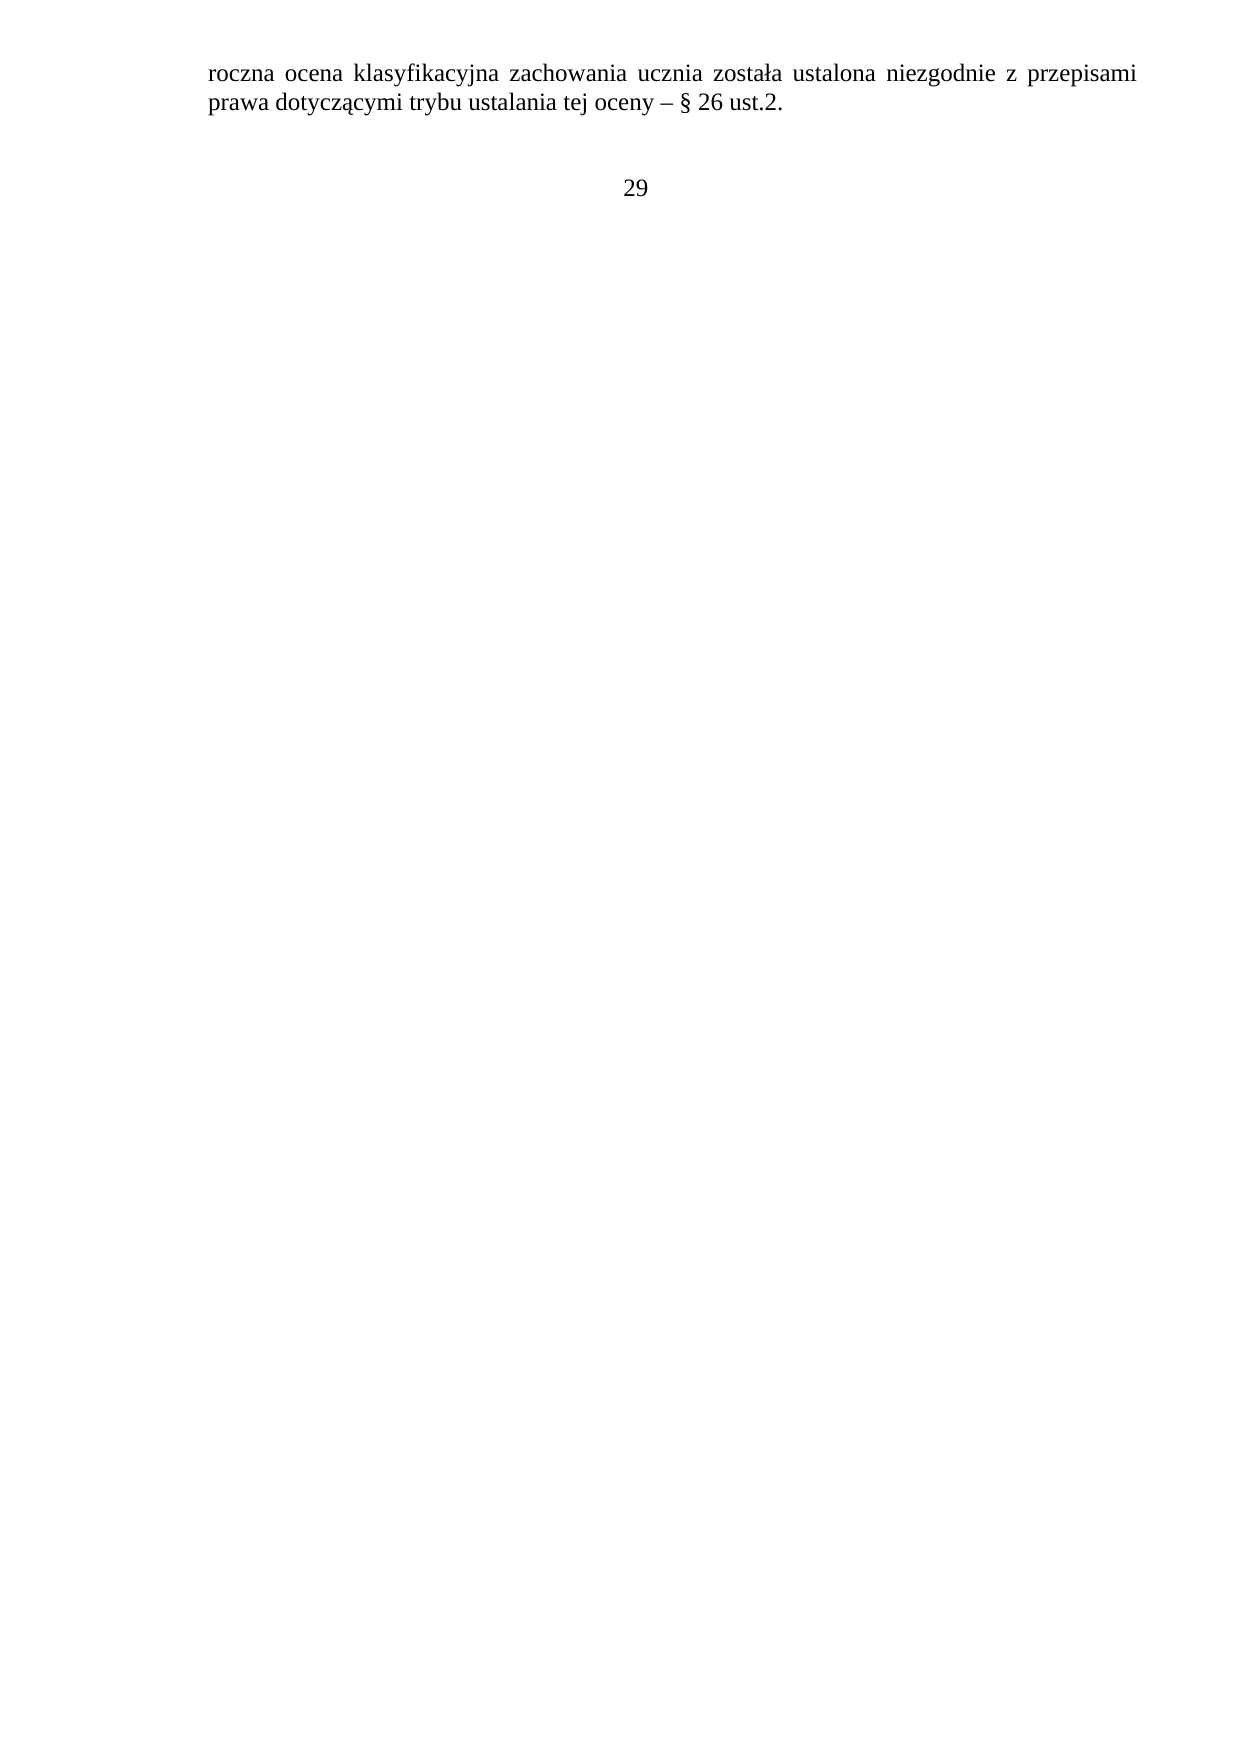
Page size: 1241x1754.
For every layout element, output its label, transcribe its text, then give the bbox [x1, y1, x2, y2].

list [170, 59, 1138, 116]
text 29 [133, 173, 1138, 202]
